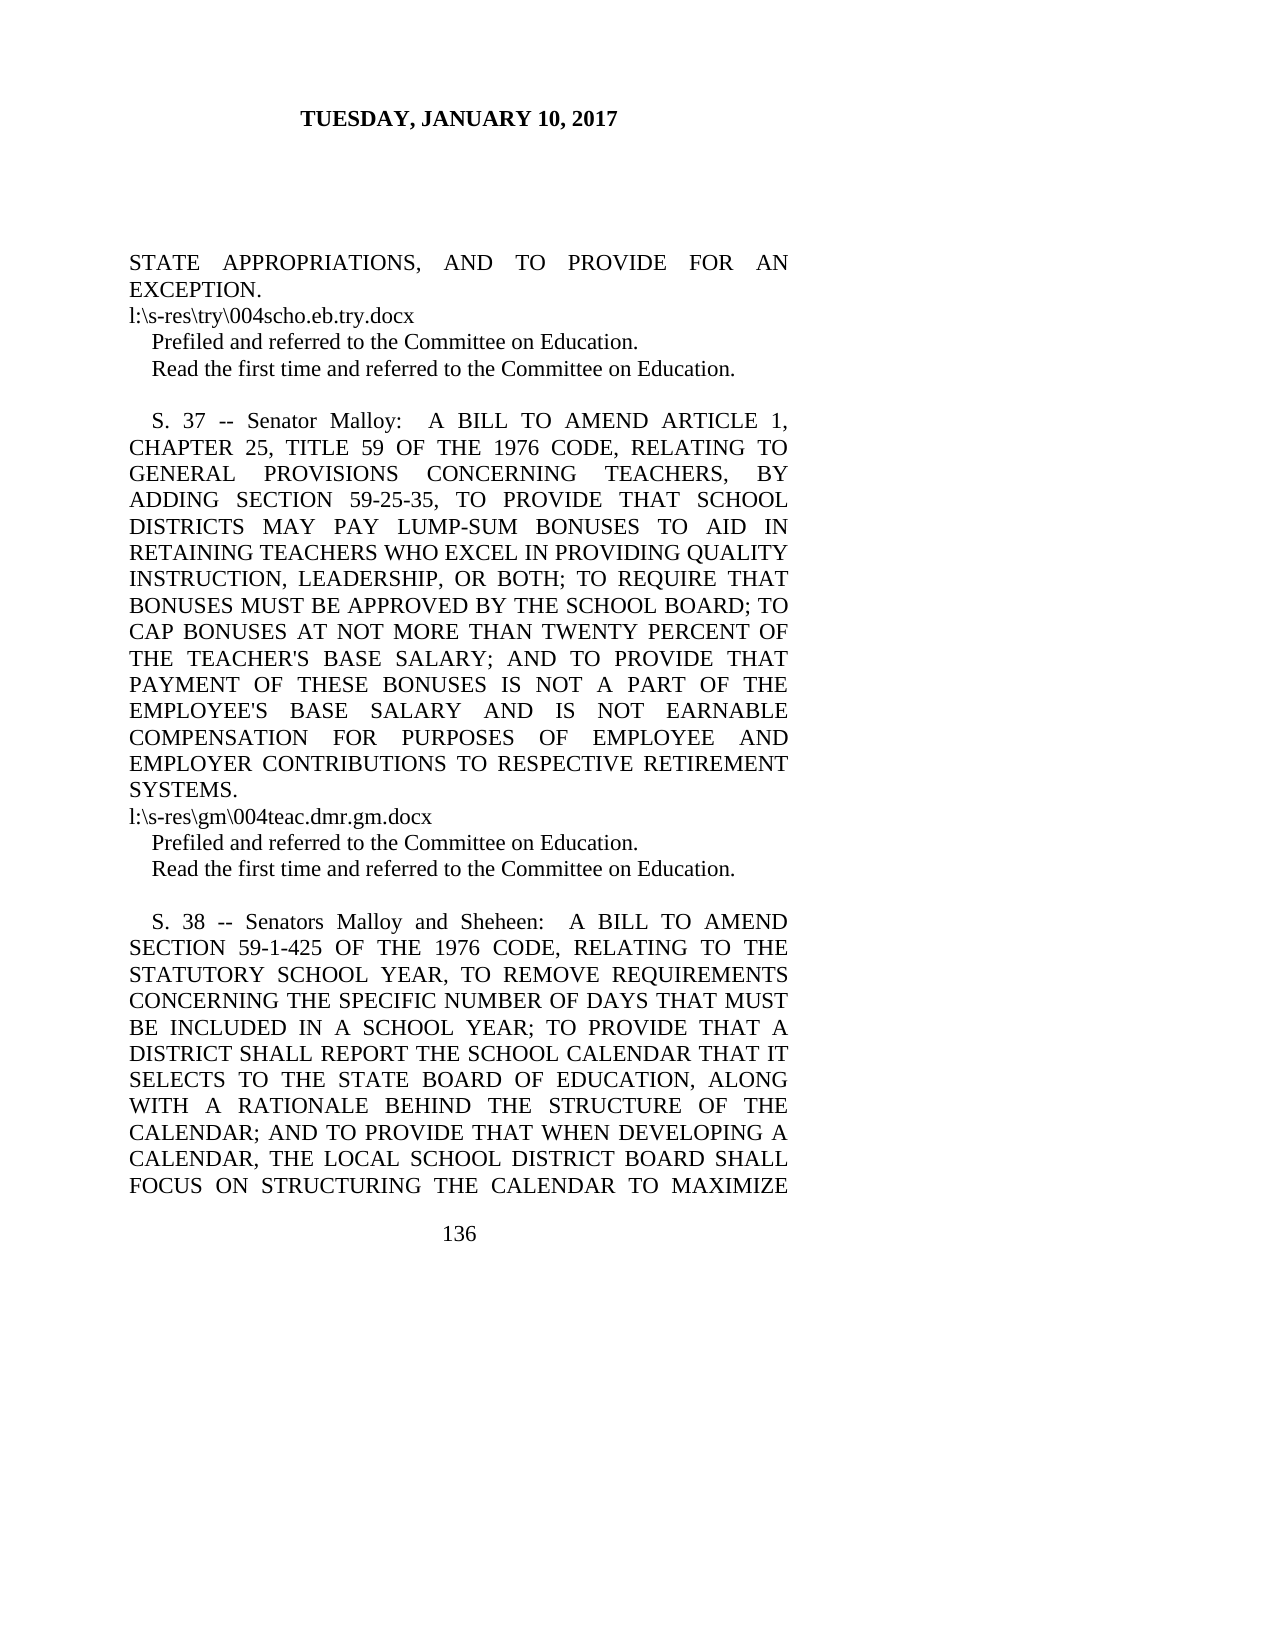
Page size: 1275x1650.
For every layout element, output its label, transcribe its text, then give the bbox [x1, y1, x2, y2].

text Prefiled and referred to the Committee on Education. [129, 328, 789, 355]
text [129, 908, 789, 1198]
text Read the first time and referred to the Committee on Education. [129, 355, 789, 381]
text l:\s-res\try\004scho.eb.try.docx [129, 302, 789, 328]
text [129, 170, 789, 302]
text S. 37 -- Senator Malloy: A BILL TO AMEND ARTICLE 1, CHAPTER 25, TITLE 59 OF THE 1976 CODE, RELATING TO GENERAL PROVISIONS CONCERNING TEACHERS, BY ADDING SECTION 59-25-35, TO PROVIDE THAT SCHOOL DISTRICTS MAY PAY LUMP-SUM BONUSES TO AID IN RETAINING TEACHERS WHO EXCEL IN PROVIDING QUALITY INSTRUCTION, LEADERSHIP, OR BOTH; TO REQUIRE THAT BONUSES MUST BE APPROVED BY THE SCHOOL BOARD; TO CAP BONUSES AT NOT MORE THAN TWENTY PERCENT OF THE TEACHER'S BASE SALARY; AND TO PROVIDE THAT PAYMENT OF THESE BONUSES IS NOT A PART OF THE EMPLOYEE'S BASE SALARY AND IS NOT EARNABLE COMPENSATION FOR PURPOSES OF EMPLOYEE AND EMPLOYER CONTRIBUTIONS TO RESPECTIVE RETIREMENT SYSTEMS. [129, 407, 789, 803]
text l:\s-res\gm\004teac.dmr.gm.docx [129, 803, 789, 829]
text Read the first time and referred to the Committee on Education. [129, 855, 789, 882]
text Prefiled and referred to the Committee on Education. [129, 829, 789, 855]
